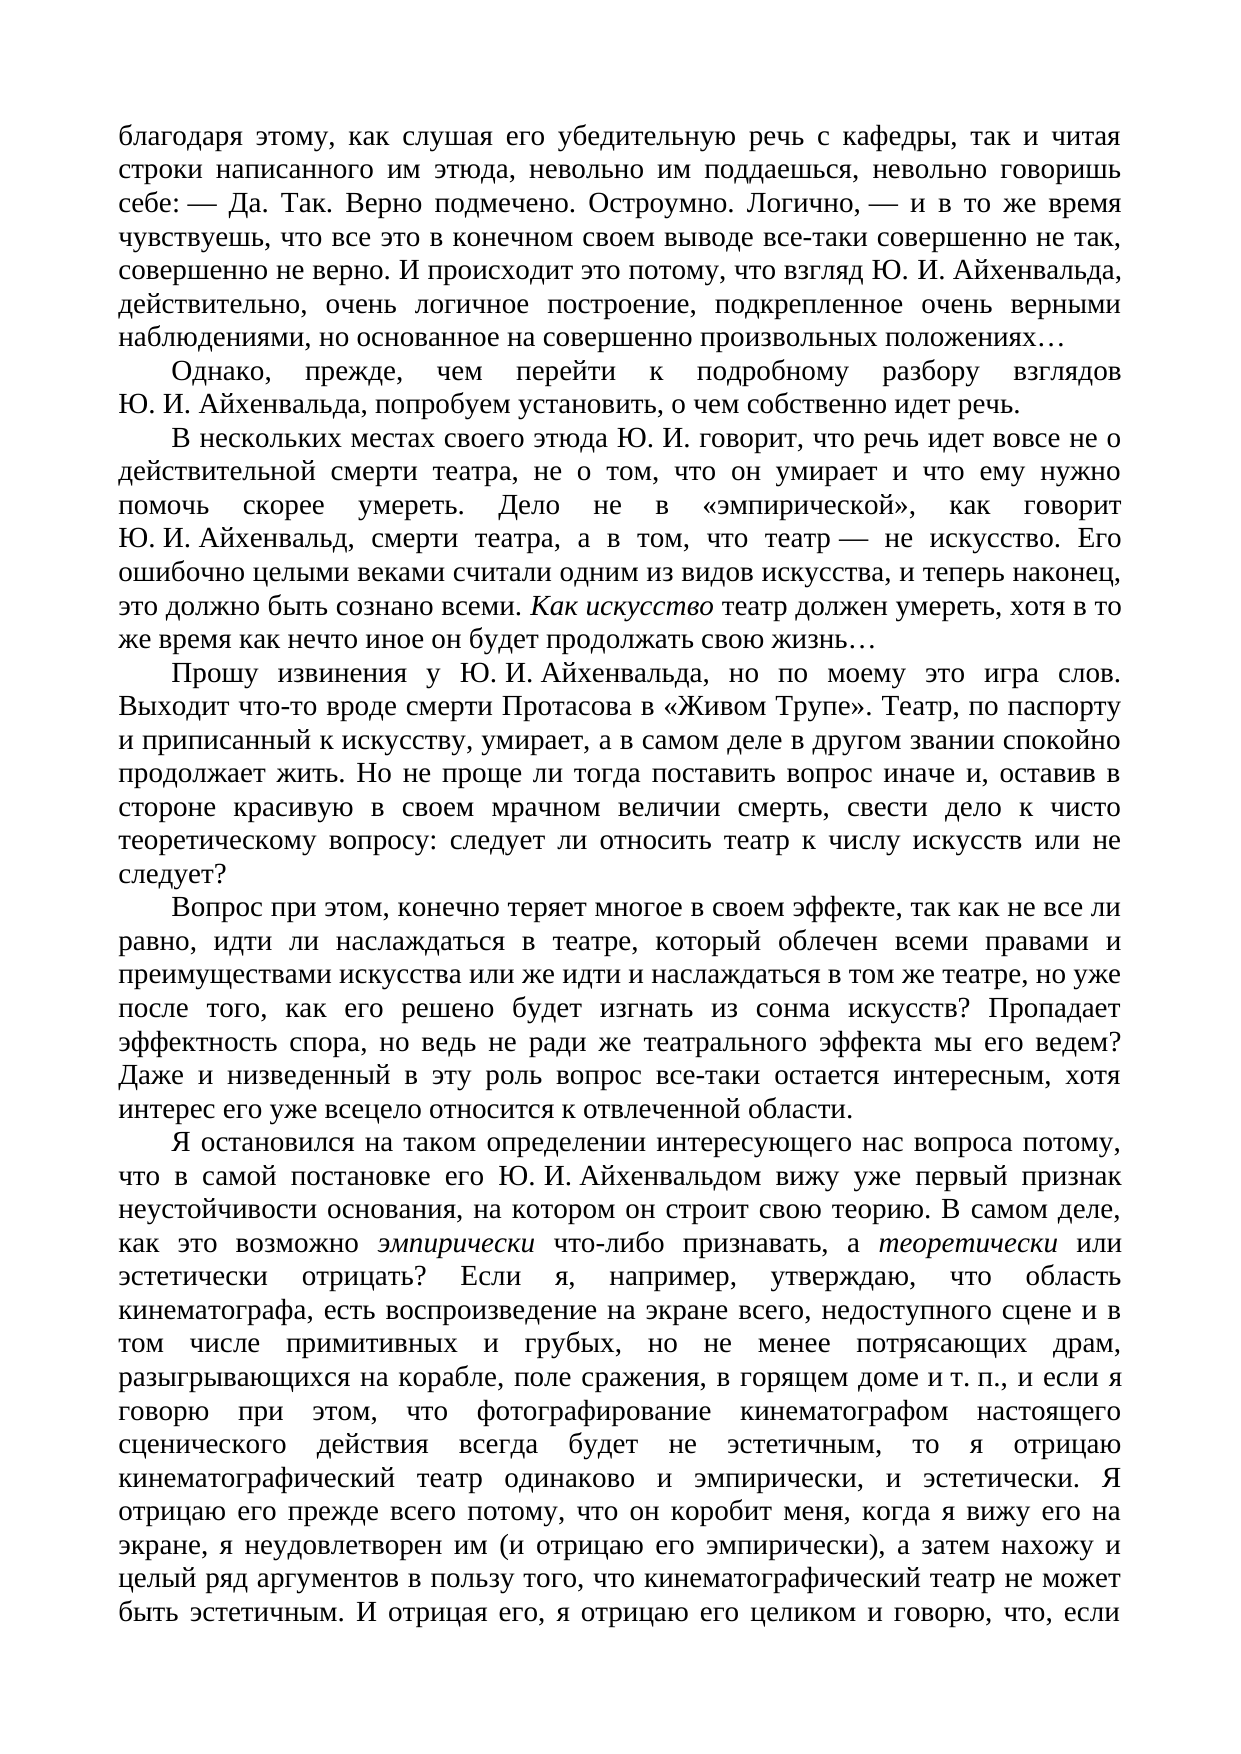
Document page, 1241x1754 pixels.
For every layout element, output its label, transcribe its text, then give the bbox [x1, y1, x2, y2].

text Вопрос при этом, конечно теряет многое в своем эффекте, так как не все ли равно, идти ли наслаждаться в театре, который облечен всеми правами и преимуществами искусства или же идти и наслаждаться в том же театре, но уже после того, как его решено будет изгнать из сонма искусств? Пропадает эффектность спора, но ведь не ради же театрального эффекта мы его ведем? {43} Даже и низведенный в эту роль вопрос все-таки остается интересным, хотя интерес его уже всецело относится к отвлеченной области. [118, 889, 1122, 1124]
text Прошу извинения у Ю. И. Айхенвальда, но по моему это игра слов. Выходит что-то вроде смерти Протасова в «Живом Трупе». Театр, по паспорту и приписанный к искусству, умирает, а в самом деле в другом звании спокойно продолжает жить. Но не проще ли тогда поставить вопрос иначе и, оставив в стороне красивую в своем мрачном величии смерть, свести дело к чисто теоретическому вопросу: следует ли относить театр к числу искусств или не следует? [118, 655, 1122, 889]
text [118, 1124, 1122, 1627]
text Однако, прежде, чем перейти к подробному разбору взглядов Ю. И. Айхенвальда, попробуем установить, о чем собственно идет речь. [118, 353, 1122, 420]
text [118, 118, 1122, 353]
text В нескольких местах своего этюда Ю. И. говорит, что речь идет вовсе не о действительной смерти театра, не о том, что он умирает и что ему нужно помочь скорее умереть. Дело не в «эмпирической», как говорит Ю. И. Айхенвальд, смерти театра, а в том, что театр — не искусство. Его ошибочно целыми веками считали одним из видов искусства, и теперь наконец, это должно быть сознано всеми. Как искусство театр должен умереть, хотя в то же время как нечто иное он будет продолжать свою жизнь… [118, 420, 1122, 655]
